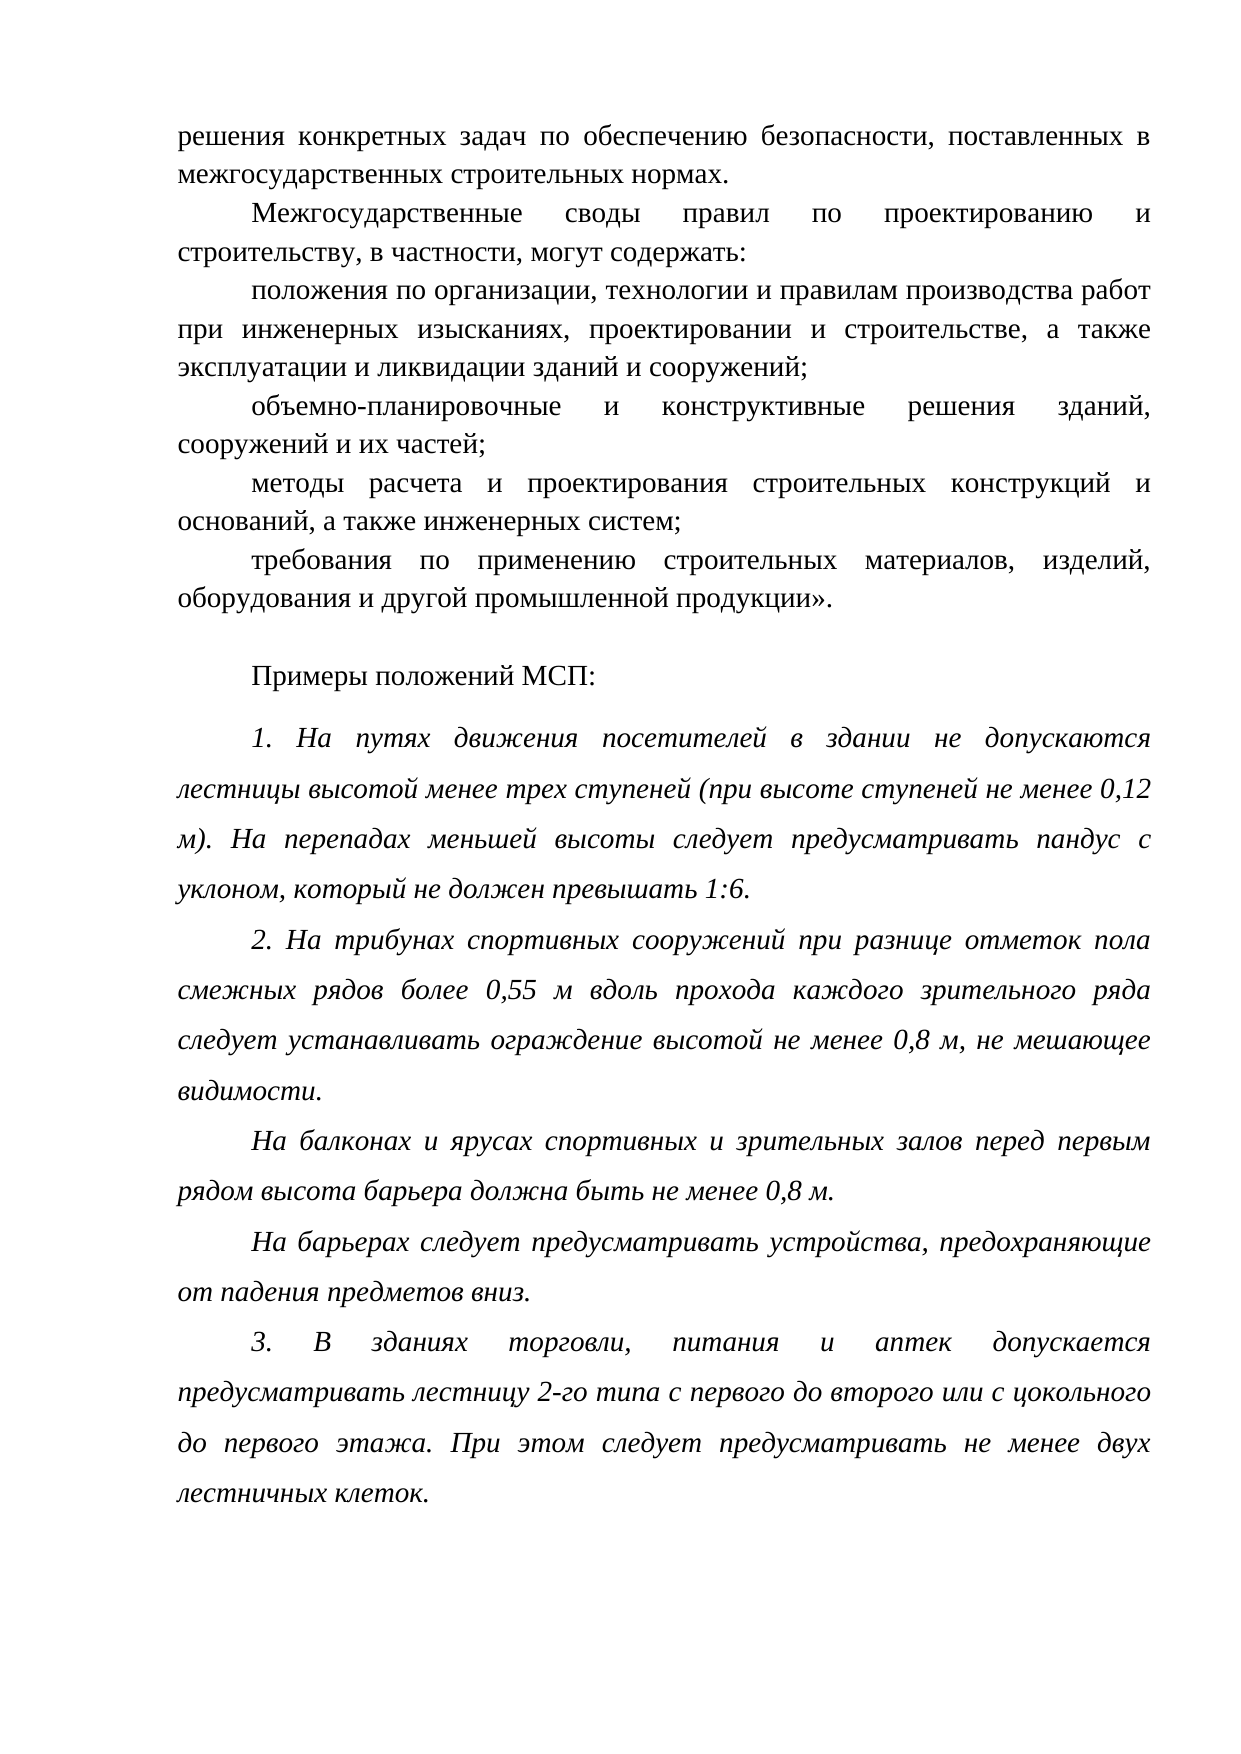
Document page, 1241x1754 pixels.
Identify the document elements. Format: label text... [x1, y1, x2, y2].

text требования по применению строительных материалов, изделий, оборудования и другой промышленной продукции». [177, 542, 1152, 614]
text На барьерах следует предусматривать устройства, предохраняющие от падения предметов вниз. [177, 1224, 1152, 1307]
text 2. На трибунах спортивных сооружений при разнице отметок пола смежных рядов более вдоль прохода каждого зрительного ряда следует устанавливать ограждение высотой не менее , не мешающее видимости. [177, 922, 1152, 1106]
text объемно-планировочные и конструктивные решения зданий, сооружений и их частей; [177, 388, 1152, 460]
text 1. На путях движения посетителей в здании не допускаются лестницы высотой менее трех ступеней (при высоте ступеней не менее ). На перепадах меньшей высоты следует предусматривать пандус с уклоном, который не должен превышать 1:6. [177, 721, 1152, 905]
text На балконах и ярусах спортивных и зрительных залов перед первым рядом высота барьера должна быть не менее . [177, 1123, 1152, 1207]
text Примеры положений МСП: [177, 658, 1152, 691]
text 3. В зданиях торговли, питания и аптек допускается предусматривать лестницу 2-го типа с первого до второго или с цокольного до первого этажа. При этом следует предусматривать не менее двух лестничных клеток. [177, 1324, 1152, 1509]
text Межгосударственные своды правил по проектированию и строительству, в частности, могут содержать: [177, 195, 1152, 267]
text положения по организации, технологии и правилам производства работ при инженерных изысканиях, проектировании и строительстве, а также эксплуатации и ликвидации зданий и сооружений; [177, 272, 1152, 383]
text методы расчета и проектирования строительных конструкций и оснований, а также инженерных систем; [177, 465, 1152, 537]
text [177, 118, 1152, 190]
